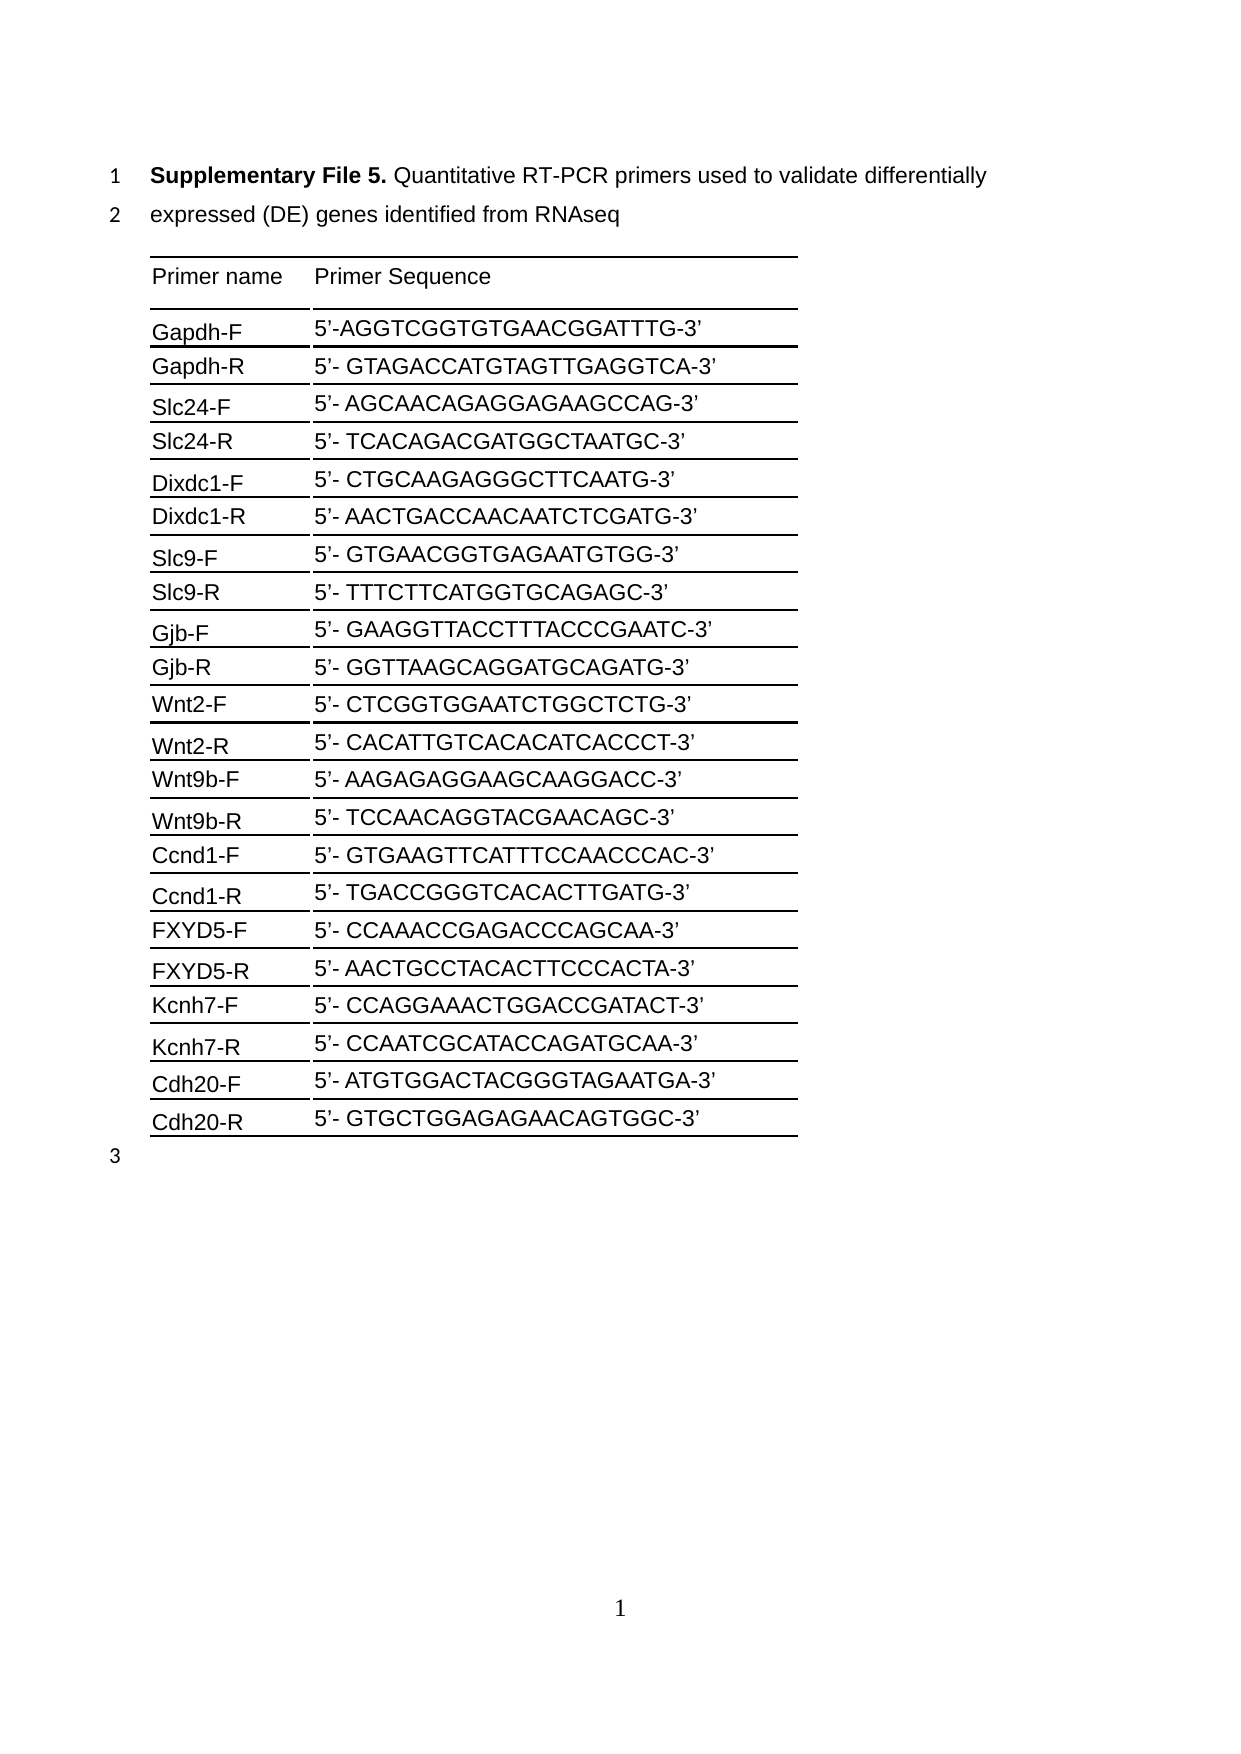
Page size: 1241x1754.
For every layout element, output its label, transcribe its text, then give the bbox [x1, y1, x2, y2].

table_cell Gapdh-R [150, 348, 310, 383]
table_cell Gapdh-F [150, 310, 310, 345]
table_cell Slc24-F [150, 385, 310, 421]
table_cell 5’- GGTTAAGCAGGATGCAGATG-3’ [313, 648, 798, 684]
table_cell 5’- CTCGGTGGAATCTGGCTCTG-3’ [313, 686, 798, 721]
table_cell 5’- CTGCAAGAGGGCTTCAATG-3’ [313, 460, 798, 496]
table_cell Wnt2-F [150, 686, 310, 721]
table_cell Slc9-R [150, 573, 310, 609]
table_cell 5’- CCAATCGCATACCAGATGCAA-3’ [313, 1024, 798, 1060]
table_cell 5’- CACATTGTCACACATCACCCT-3’ [313, 724, 798, 759]
table_cell Cdh20-R [150, 1100, 310, 1135]
table_cell Wnt9b-F [150, 761, 310, 797]
table_cell Ccnd1-F [150, 836, 310, 872]
table_cell 5’- TGACCGGGTCACACTTGATG-3’ [313, 874, 798, 909]
table_cell 5’- GTAGACCATGTAGTTGAGGTCA-3’ [313, 348, 798, 383]
table_cell Wnt2-R [150, 724, 310, 759]
table_cell Ccnd1-R [150, 874, 310, 909]
table_cell Kcnh7-F [150, 987, 310, 1022]
table_cell 5’- GTGAACGGTGAGAATGTGG-3’ [313, 536, 798, 571]
table_cell 5’- TCACAGACGATGGCTAATGC-3’ [313, 423, 798, 458]
table_cell Slc9-F [150, 536, 310, 571]
table_cell 5’- CCAGGAAACTGGACCGATACT-3’ [313, 987, 798, 1022]
table_cell Slc24-R [150, 423, 310, 458]
table_cell Kcnh7-R [150, 1024, 310, 1060]
table_cell Dixdc1-R [150, 498, 310, 533]
table_cell FXYD5-F [150, 912, 310, 947]
table_cell 5’- AACTGCCTACACTTCCCACTA-3’ [313, 949, 798, 985]
table_cell 5’- GTGAAGTTCATTTCCAACCCAC-3’ [313, 836, 798, 872]
table_cell Wnt9b-R [150, 799, 310, 834]
table_cell 5’- GTGCTGGAGAGAACAGTGGC-3’ [313, 1100, 798, 1135]
table_cell 5’- TTTCTTCATGGTGCAGAGC-3’ [313, 573, 798, 609]
table_cell Gjb-F [150, 611, 310, 646]
table_cell 5’- GAAGGTTACCTTTACCCGAATC-3’ [313, 611, 798, 646]
table_cell 5’-AGGTCGGTGTGAACGGATTTG-3’ [313, 310, 798, 345]
table_cell Dixdc1-F [150, 460, 310, 496]
table_cell FXYD5-R [150, 949, 310, 985]
table_cell Gjb-R [150, 648, 310, 684]
table_cell 5’- AACTGACCAACAATCTCGATG-3’ [313, 498, 798, 533]
table_cell 5’- TCCAACAGGTACGAACAGC-3’ [313, 799, 798, 834]
table_cell 5’- CCAAACCGAGACCCAGCAA-3’ [313, 912, 798, 947]
table_header Primer name [150, 258, 310, 308]
table_header Primer Sequence [313, 258, 798, 308]
text Supplementary File 5. Quantitative RT-PCR primers used to validate differentially expressed (DE) genes identified from RNAseq [150, 158, 1090, 231]
table_cell 5’- ATGTGGACTACGGGTAGAATGA-3’ [313, 1062, 798, 1097]
table_cell 5’- AAGAGAGGAAGCAAGGACC-3’ [313, 761, 798, 797]
table_cell 5’- AGCAACAGAGGAGAAGCCAG-3’ [313, 385, 798, 421]
table_cell Cdh20-F [150, 1062, 310, 1097]
